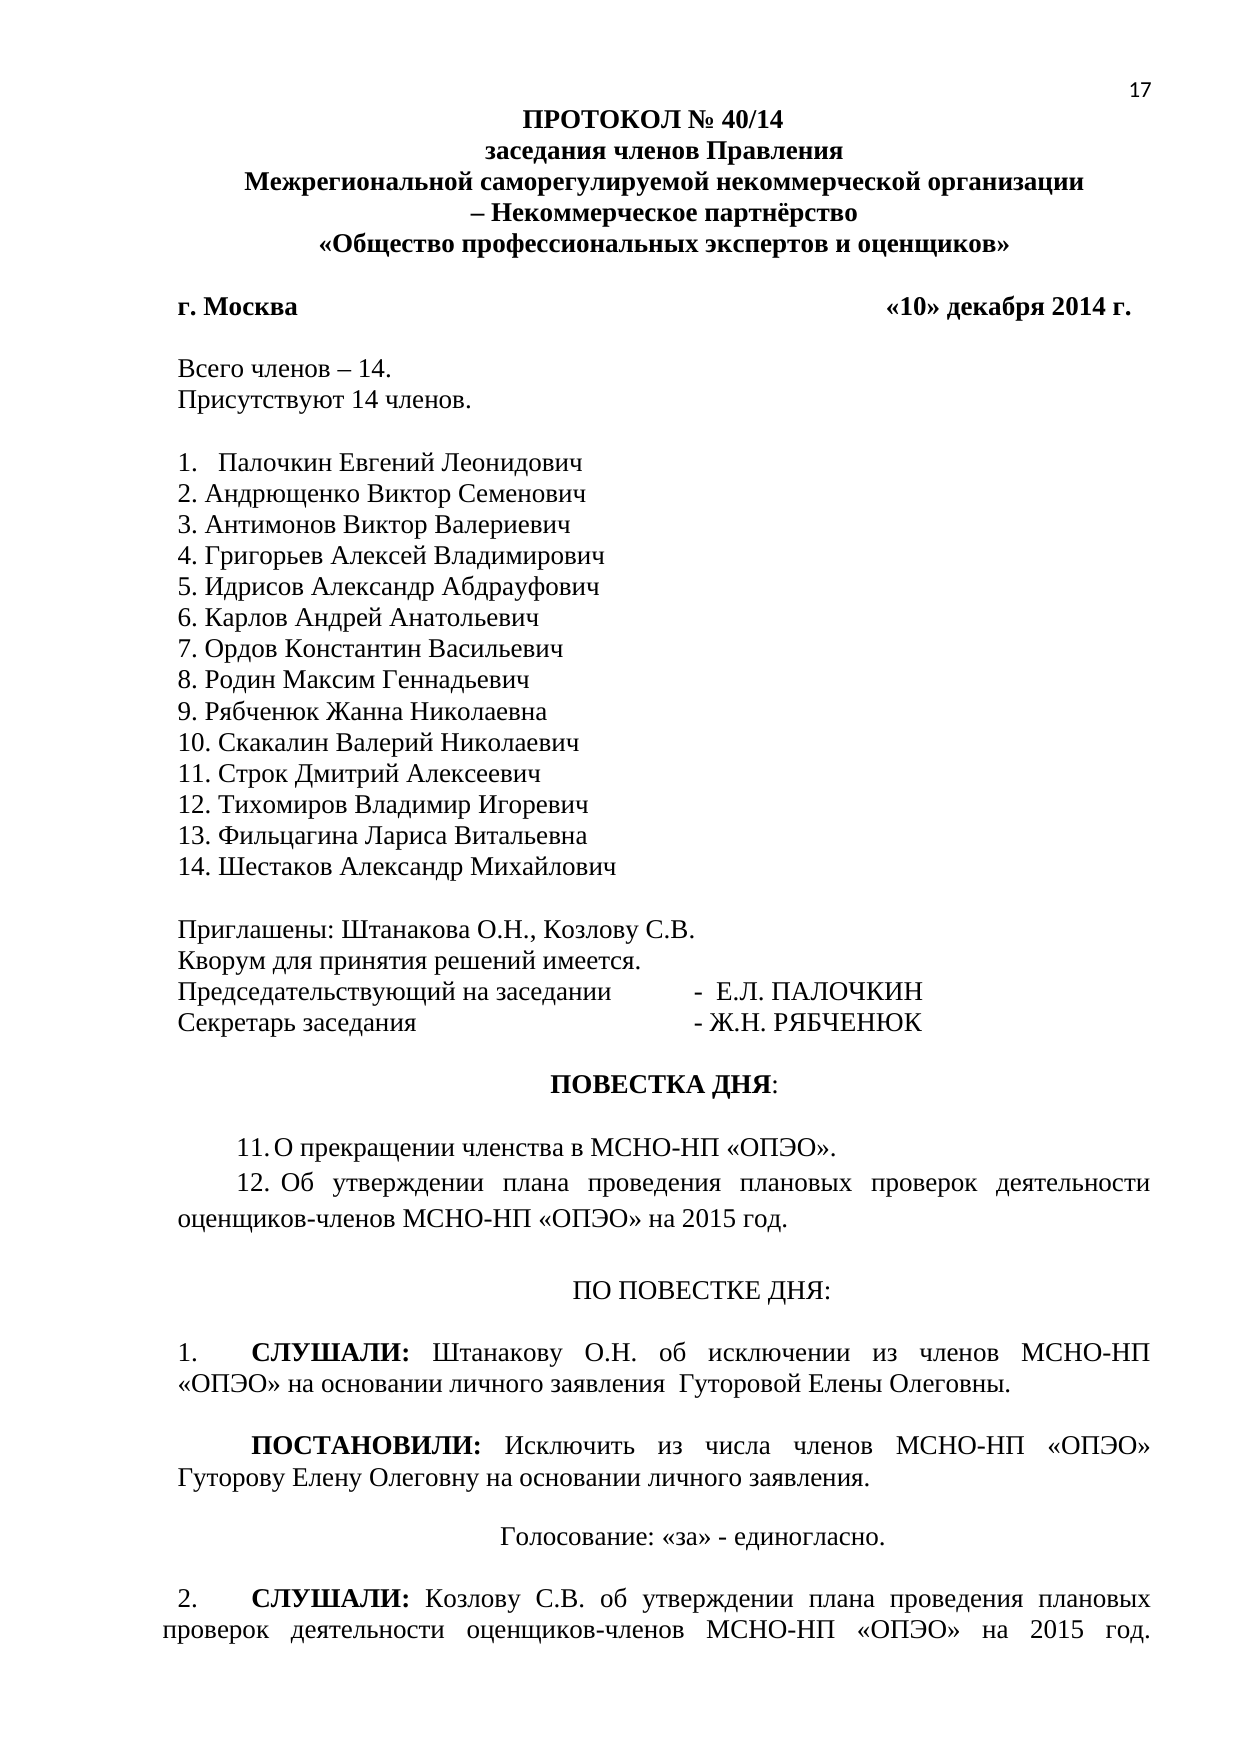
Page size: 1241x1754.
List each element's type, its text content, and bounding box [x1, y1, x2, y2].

text Всего членов – 14. [177, 352, 1152, 383]
text – Некоммерческое партнёрство [177, 196, 1152, 228]
text 1. Палочкин Евгений Леонидович [177, 446, 1152, 477]
text г. Москва «10» декабря 2014 г. [177, 290, 1152, 321]
text 5. Идрисов Александр Абдрауфович [177, 570, 1152, 601]
text ПО ПОВЕСТКЕ ДНЯ: [252, 1274, 1152, 1305]
text заседания членов Правления [177, 134, 1152, 165]
text Присутствуют 14 членов. [177, 383, 1152, 414]
text 1. СЛУШАЛИ: Штанакову О.Н. об исключении из членов МСНО-НП «ОПЭО» на основании личного заявления Гуторовой Елены Олеговны. [177, 1336, 1152, 1398]
text 12. Тихомиров Владимир Игоревич [177, 788, 1152, 819]
text ПОВЕСТКА ДНЯ: [177, 1068, 1152, 1100]
text «Общество профессиональных экспертов и оценщиков» [177, 228, 1152, 259]
text Секретарь заседания - Ж.Н. РЯБЧЕНЮК [177, 1006, 1152, 1037]
text Кворум для принятия решений имеется. [177, 944, 1152, 975]
text 2. Андрющенко Виктор Семенович [177, 477, 1152, 508]
text 13. Фильцагина Лариса Витальевна [177, 819, 1152, 851]
text 10. Скакалин Валерий Николаевич [177, 726, 1152, 757]
text 11. Строк Дмитрий Алексеевич [177, 757, 1152, 788]
text Голосование: «за» - единогласно. [177, 1520, 1152, 1551]
text 3. Антимонов Виктор Валериевич [177, 508, 1152, 539]
text 8. Родин Максим Геннадьевич [177, 664, 1152, 695]
text 4. Григорьев Алексей Владимирович [177, 539, 1152, 570]
text Межрегиональной саморегулируемой некоммерческой организации [177, 165, 1152, 196]
text 6. Карлов Андрей Анатольевич [177, 601, 1152, 632]
text Приглашены: Штанакова О.Н., Козлову С.В. [177, 913, 1152, 944]
text 7. Ордов Константин Васильевич [177, 632, 1152, 664]
text ПОСТАНОВИЛИ: Исключить из числа членов МСНО-НП «ОПЭО» Гуторову Елену Олеговну на основании личного заявления. [177, 1429, 1152, 1492]
text Председательствующий на заседании - Е.Л. ПАЛОЧКИН [177, 975, 1152, 1006]
list О прекращении членства в МСНО-НП «ОПЭО». [236, 1131, 1152, 1162]
text ПРОТОКОЛ № 40/14 [177, 103, 1152, 134]
text 9. Рябченюк Жанна Николаевна [177, 695, 1152, 726]
list Об утверждении плана проведения плановых проверок деятельности оценщиков-членов МСНО-НП «ОПЭО» на 2015 год. [177, 1167, 1152, 1233]
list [162, 1582, 1152, 1644]
text 14. Шестаков Александр Михайлович [177, 851, 1152, 882]
